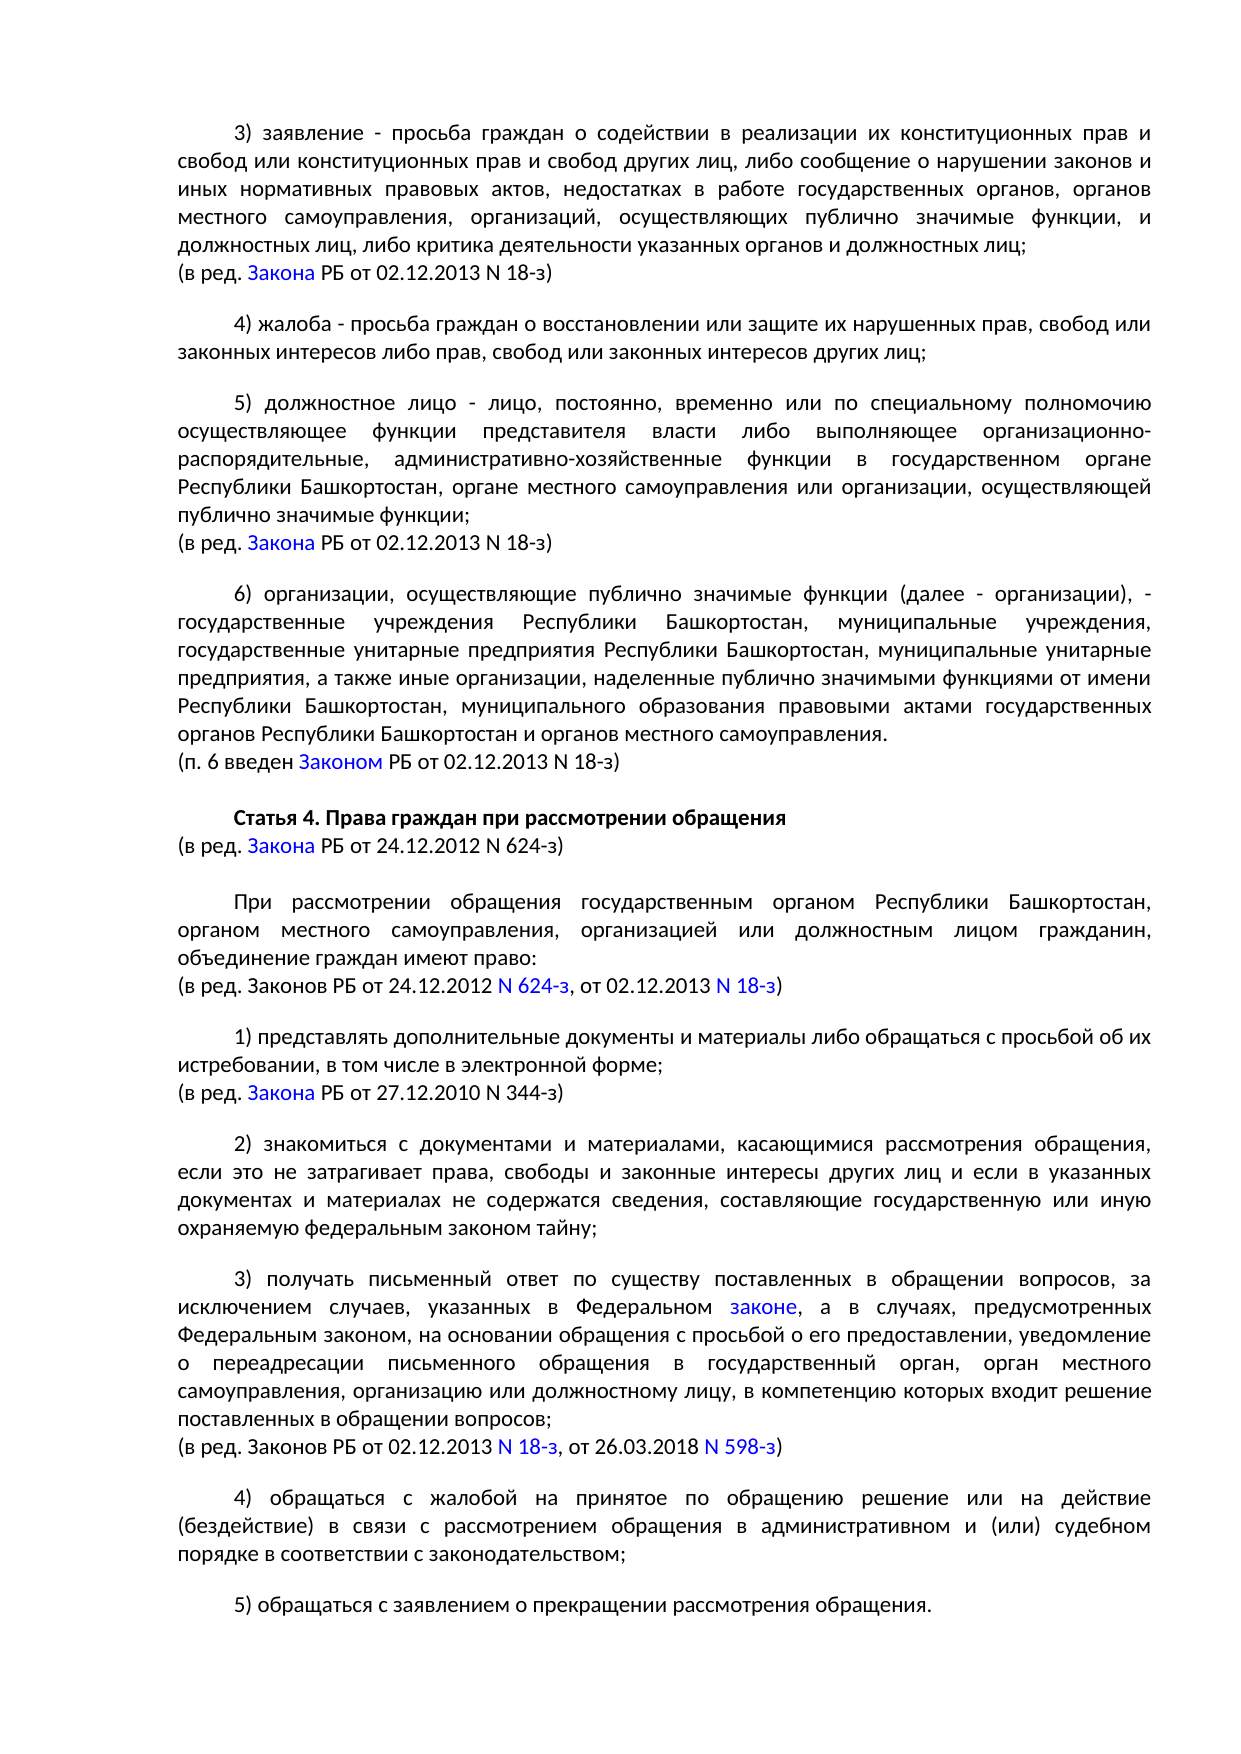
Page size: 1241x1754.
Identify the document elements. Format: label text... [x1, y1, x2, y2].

text 1) представлять дополнительные документы и материалы либо обращаться с просьбой об их истребовании, в том числе в электронной форме; [177, 1022, 1152, 1078]
text 4) обращаться с жалобой на принятое по обращению решение или на действие (бездействие) в связи с рассмотрением обращения в административном и (или) судебном порядке в соответствии с законодательством; [177, 1483, 1152, 1567]
text (в ред. Законов РБ от 02.12.2013 N 18-з, от 26.03.2018 N 598-з) [177, 1432, 1152, 1461]
text (в ред. Закона РБ от 27.12.2010 N 344-з) [177, 1078, 1152, 1106]
text (в ред. Закона РБ от 02.12.2013 N 18-з) [177, 258, 1152, 286]
text 6) организации, осуществляющие публично значимые функции (далее - организации), - государственные учреждения Республики Башкортостан, муниципальные учреждения, государственные унитарные предприятия Республики Башкортостан, муниципальные унитарные предприятия, а также иные организации, наделенные публично значимыми функциями от имени Республики Башкортостан, муниципального образования правовыми актами государственных органов Республики Башкортостан и органов местного самоуправления. [177, 579, 1152, 747]
text 3) заявление - просьба граждан о содействии в реализации их конституционных прав и свобод или конституционных прав и свобод других лиц, либо сообщение о нарушении законов и иных нормативных правовых актов, недостатках в работе государственных органов, органов местного самоуправления, организаций, осуществляющих публично значимые функции, и должностных лиц, либо критика деятельности указанных органов и должностных лиц; [177, 118, 1152, 258]
text 4) жалоба - просьба граждан о восстановлении или защите их нарушенных прав, свобод или законных интересов либо прав, свобод или законных интересов других лиц; [177, 309, 1152, 365]
text 5) должностное лицо - лицо, постоянно, временно или по специальному полномочию осуществляющее функции представителя власти либо выполняющее организационно-распорядительные, административно-хозяйственные функции в государственном органе Республики Башкортостан, органе местного самоуправления или организации, осуществляющей публично значимые функции; [177, 388, 1152, 528]
text (в ред. Закона РБ от 24.12.2012 N 624-з) [177, 831, 1152, 859]
text 5) обращаться с заявлением о прекращении рассмотрения обращения. [177, 1590, 1152, 1618]
title Статья 4. Права граждан при рассмотрении обращения [177, 803, 1152, 831]
text (в ред. Закона РБ от 02.12.2013 N 18-з) [177, 528, 1152, 556]
text 3) получать письменный ответ по существу поставленных в обращении вопросов, за исключением случаев, указанных в Федеральном законе, а в случаях, предусмотренных Федеральным законом, на основании обращения с просьбой о его предоставлении, уведомление о переадресации письменного обращения в государственный орган, орган местного самоуправления, организацию или должностному лицу, в компетенцию которых входит решение поставленных в обращении вопросов; [177, 1264, 1152, 1432]
text 2) знакомиться с документами и материалами, касающимися рассмотрения обращения, если это не затрагивает права, свободы и законные интересы других лиц и если в указанных документах и материалах не содержатся сведения, составляющие государственную или иную охраняемую федеральным законом тайну; [177, 1129, 1152, 1241]
text При рассмотрении обращения государственным органом Республики Башкортостан, органом местного самоуправления, организацией или должностным лицом гражданин, объединение граждан имеют право: [177, 887, 1152, 971]
text (в ред. Законов РБ от 24.12.2012 N 624-з, от 02.12.2013 N 18-з) [177, 971, 1152, 999]
text (п. 6 введен Законом РБ от 02.12.2013 N 18-з) [177, 747, 1152, 775]
